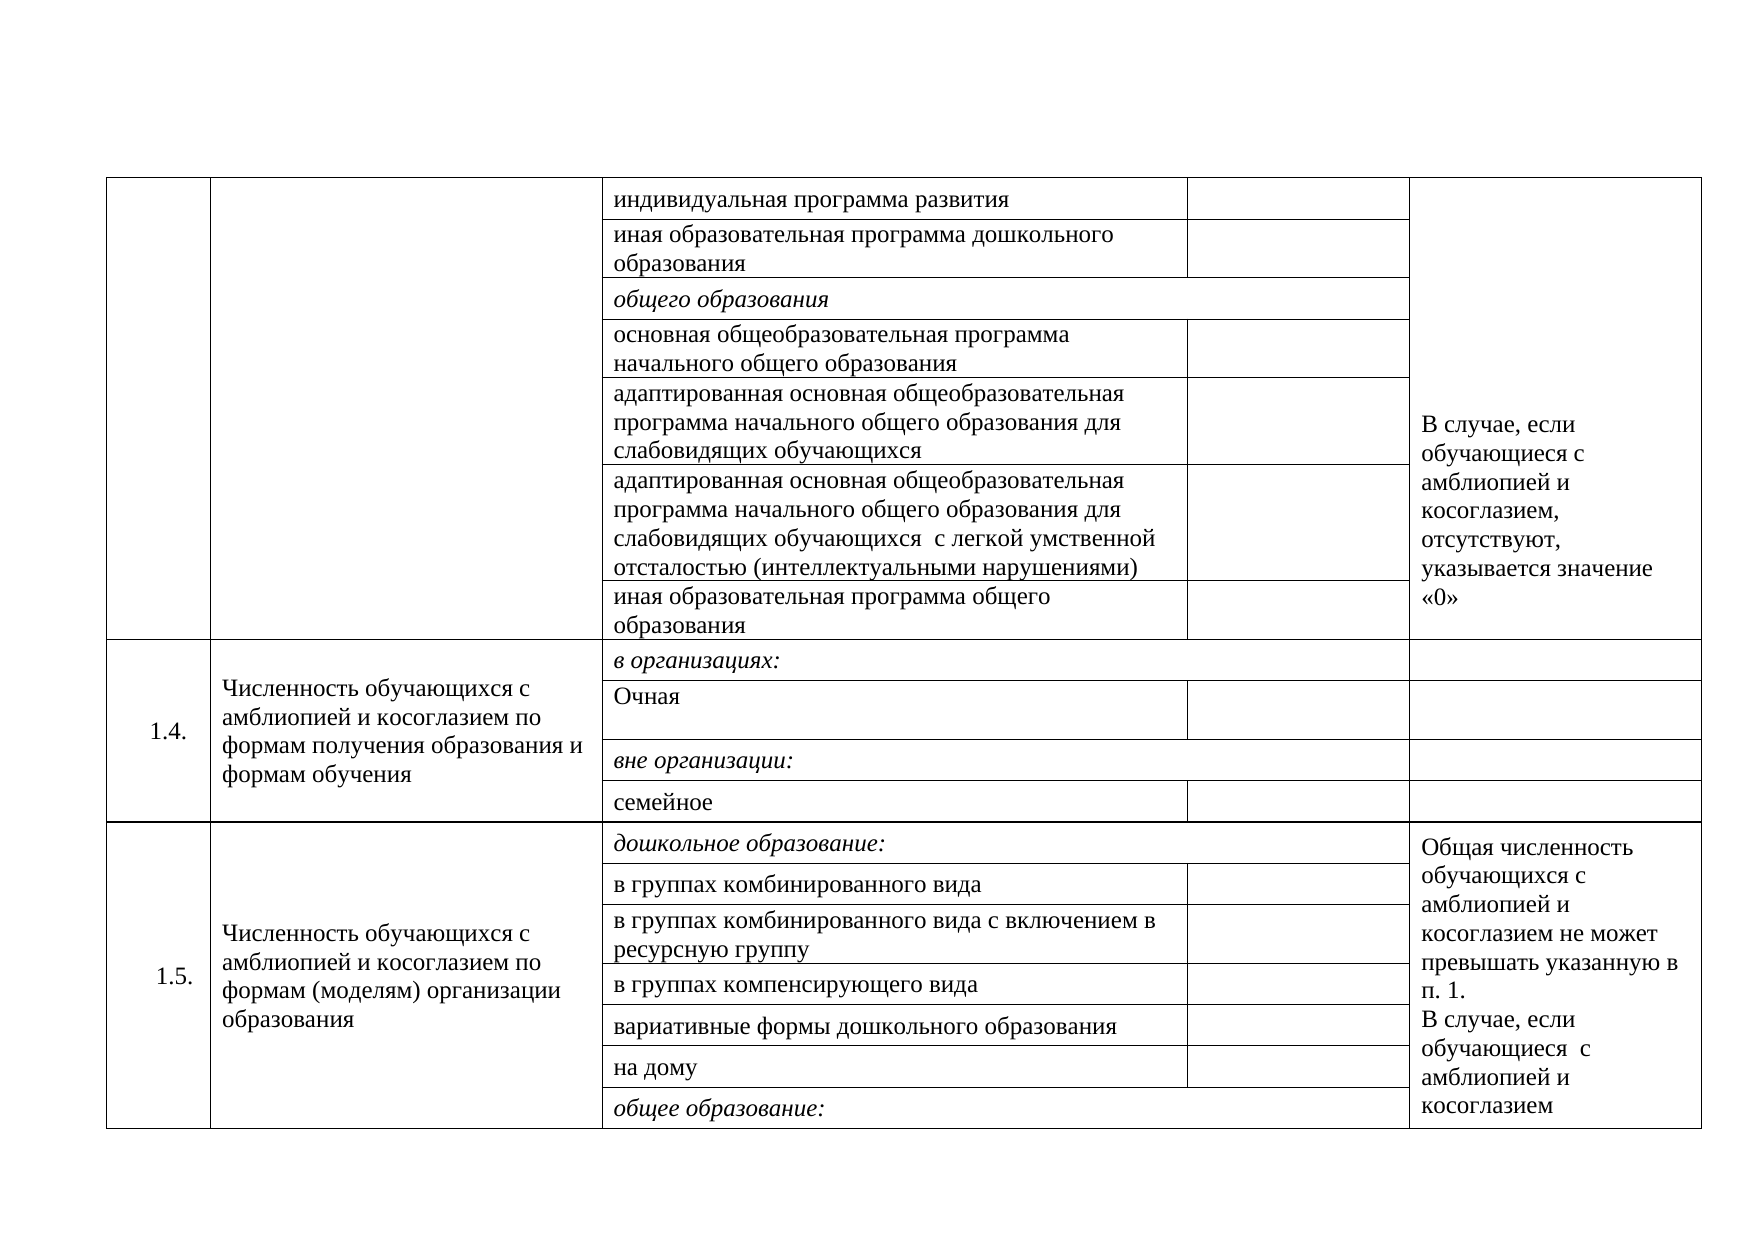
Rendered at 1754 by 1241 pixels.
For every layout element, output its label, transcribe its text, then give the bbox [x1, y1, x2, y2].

table_cell вариативные формы дошкольного образования [603, 1005, 1187, 1045]
table_cell вне организации: [603, 740, 1409, 780]
table_cell [1188, 864, 1409, 904]
table_cell [1410, 740, 1701, 780]
table_cell [1188, 178, 1409, 218]
table_cell семейное [603, 781, 1187, 821]
table_cell общего образования [603, 278, 1409, 318]
table_cell в группах комбинированного вида с включением в ресурсную группу [603, 905, 1187, 963]
table_cell 1.5. [107, 823, 210, 1128]
table_cell [1188, 465, 1409, 580]
table_cell в организациях: [603, 640, 1409, 680]
table_cell 1.4. [107, 640, 210, 821]
table_cell иная образовательная программа общего образования [603, 581, 1187, 639]
table_cell Очная [603, 681, 1187, 739]
table_cell [1410, 681, 1701, 739]
table_cell на дому [603, 1046, 1187, 1087]
table_cell дошкольное образование: [603, 823, 1409, 863]
table_cell адаптированная основная общеобразовательная программа начального общего образования для слабовидящих обучающихся с легкой умственной отсталостью (интеллектуальными нарушениями) [603, 465, 1187, 580]
table_cell [1188, 1046, 1409, 1087]
table_cell [1188, 964, 1409, 1004]
table_cell [1188, 905, 1409, 963]
table_cell Численность обучающихся с амблиопией и косоглазием по формам получения образования и формам обучения [211, 640, 602, 821]
table_cell [1188, 320, 1409, 377]
table_cell [1188, 220, 1409, 277]
table_cell [1410, 781, 1701, 821]
table_cell основная общеобразовательная программа начального общего образования [603, 320, 1187, 377]
table_cell Общая численность обучающихся с амблиопией и косоглазием не может превышать указанную в п. 1. В случае, если обучающиеся с амблиопией и косоглазием отсутствуют, указывается значение «0» [1410, 823, 1701, 1128]
table_cell общее образование: [603, 1088, 1409, 1128]
table_cell [1188, 378, 1409, 464]
table_cell [1188, 581, 1409, 639]
table_cell [1188, 681, 1409, 739]
table_cell [1188, 781, 1409, 821]
table_cell адаптированная основная общеобразовательная программа начального общего образования для слабовидящих обучающихся [603, 378, 1187, 464]
table_cell [1410, 640, 1701, 680]
table_cell иная образовательная программа дошкольного образования [603, 220, 1187, 277]
table_cell Численность обучающихся с амблиопией и косоглазием по формам (моделям) организации образования [211, 823, 602, 1128]
table_cell индивидуальная программа развития [603, 178, 1187, 218]
table_cell [1188, 1005, 1409, 1045]
table_cell в группах комбинированного вида [603, 864, 1187, 904]
table_cell в группах компенсирующего вида [603, 964, 1187, 1004]
